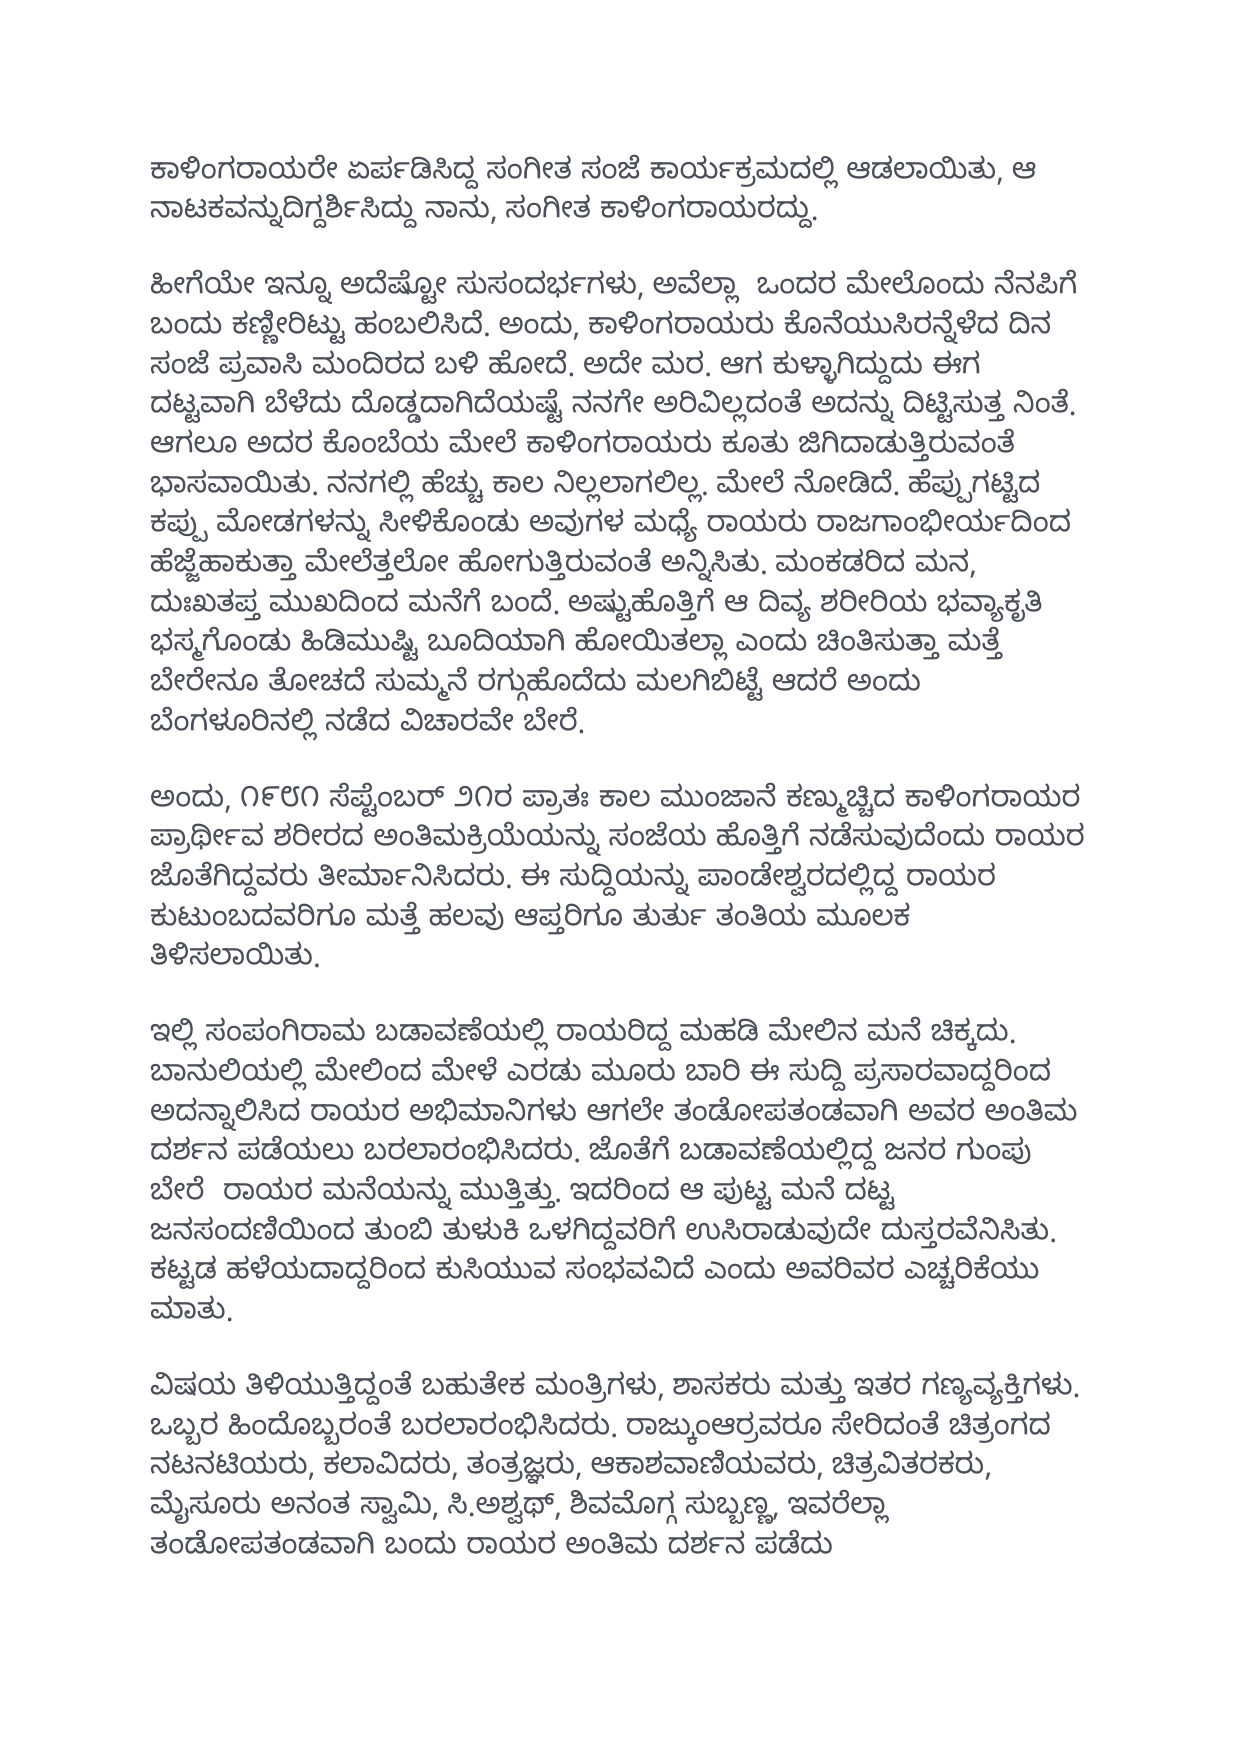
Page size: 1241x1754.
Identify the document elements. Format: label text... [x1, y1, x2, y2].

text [150, 150, 1090, 229]
text ಇಲ್ಲಿ ಸಂಪಂಗಿರಾಮ ಬಡಾವಣೆಯಲ್ಲಿ ರಾಯರಿದ್ದ ಮಹಡಿ ಮೇಲಿನ ಮನೆ ಚಿಕ್ಕದು. ಬಾನುಲಿಯಲ್ಲಿ ಮೇಲಿಂದ ಮೇಳೆ ಎರಡು ಮೂರು ಬಾರಿ ಈ ಸುದ್ದಿ ಪ್ರಸಾರವಾದ್ದರಿಂದ ಅದನ್ನಾಲಿಸಿದ ರಾಯರ ಅಭಿಮಾನಿಗಳು ಆಗಲೇ ತಂಡೋಪತಂಡವಾಗಿ ಅವರ ಅಂತಿಮ ದರ್ಶನ ಪಡೆಯಲು ಬರಲಾರಂಭಿಸಿದರು. ಜೊತೆಗೆ ಬಡಾವಣೆಯಲ್ಲಿದ್ದ ಜನರ ಗುಂಪು ಬೇರೆ ರಾಯರ ಮನೆಯನ್ನು ಮುತ್ತಿತ್ತು. ಇದರಿಂದ ಆ ಪುಟ್ಟ ಮನೆ ದಟ್ಟ ಜನಸಂದಣಿಯಿಂದ ತುಂಬಿ ತುಳುಕಿ ಒಳಗಿದ್ದವರಿಗೆ ಉಸಿರಾಡುವುದೇ ದುಸ್ತರವೆನಿಸಿತು. ಕಟ್ಟಡ ಹಳೆಯದಾದ್ದರಿಂದ ಕುಸಿಯುವ ಸಂಭವವಿದೆ ಎಂದು ಅವರಿವರ ಎಚ್ಚರಿಕೆಯು ಮಾತು. [150, 1012, 1090, 1330]
text ಅಂದು, ೧೯೮೧ ಸೆಪ್ಟೆಂಬರ್ ೨೧ರ ಪ್ರಾತಃ ಕಾಲ ಮುಂಜಾನೆ ಕಣ್ಮುಚ್ಚಿದ ಕಾಳಿಂಗರಾಯರ ಪ್ರಾರ್ಥೀವ ಶರೀರದ ಅಂತಿಮಕ್ರಿಯೆಯನ್ನು ಸಂಜೆಯ ಹೊತ್ತಿಗೆ ನಡೆಸುವುದೆಂದು ರಾಯರ ಜೊತೆಗಿದ್ದವರು ತೀರ್ಮಾನಿಸಿದರು. ಈ ಸುದ್ದಿಯನ್ನು ಪಾಂಡೇಶ್ವರದಲ್ಲಿದ್ದ ರಾಯರ ಕುಟುಂಬದವರಿಗೂ ಮತ್ತೆ ಹಲವು ಆಪ್ತರಿಗೂ ತುರ್ತು ತಂತಿಯ ಮೂಲಕ ತಿಳಿಸಲಾಯಿತು. [150, 778, 1090, 976]
text ಹೀಗೆಯೇ ಇನ್ನೂ ಅದೆಷ್ಟೋ ಸುಸಂದರ್ಭಗಳು, ಅವೆಲ್ಲಾ ಒಂದರ ಮೇಲೊಂದು ನೆನಪಿಗೆ ಬಂದು ಕಣ್ಣೀರಿಟ್ಟು ಹಂಬಲಿಸಿದೆ. ಅಂದು, ಕಾಳಿಂಗರಾಯರು ಕೊನೆಯುಸಿರನ್ನೆಳೆದ ದಿನ ಸಂಜೆ ಪ್ರವಾಸಿ ಮಂದಿರದ ಬಳಿ ಹೋದೆ. ಅದೇ ಮರ. ಆಗ ಕುಳ್ಳಾಗಿದ್ದುದು ಈಗ ದಟ್ಟವಾಗಿ ಬೆಳೆದು ದೊಡ್ಡದಾಗಿದೆಯಷ್ಟೆ ನನಗೇ ಅರಿವಿಲ್ಲದಂತೆ ಅದನ್ನು ದಿಟ್ಟಿಸುತ್ತ ನಿಂತೆ. ಆಗಲೂ ಅದರ ಕೊಂಬೆಯ ಮೇಲೆ ಕಾಳಿಂಗರಾಯರು ಕೂತು ಜಿಗಿದಾಡುತ್ತಿರುವಂತೆ ಭಾಸವಾಯಿತು. ನನಗಲ್ಲಿ ಹೆಚ್ಚು ಕಾಲ ನಿಲ್ಲಲಾಗಲಿಲ್ಲ. ಮೇಲೆ ನೋಡಿದೆ. ಹೆಪ್ಪುಗಟ್ಟಿದ ಕಪ್ಪು ಮೋಡಗಳನ್ನು ಸೀಳಿಕೊಂಡು ಅವುಗಳ ಮಧ್ಯೆ ರಾಯರು ರಾಜಗಾಂಭೀರ್ಯದಿಂದ ಹೆಜ್ಜೆಹಾಕುತ್ತಾ ಮೇಲೆತ್ತಲೋ ಹೋಗುತ್ತಿರುವಂತೆ ಅನ್ನಿಸಿತು. ಮಂಕಡರಿದ ಮನ, ದುಃಖತಪ್ತ ಮುಖದಿಂದ ಮನೆಗೆ ಬಂದೆ. ಅಷ್ಟುಹೊತ್ತಿಗೆ ಆ ದಿವ್ಯ ಶರೀರಿಯ ಭವ್ಯಾಕೃತಿ ಭಸ್ಮಗೊಂಡು ಹಿಡಿಮುಷ್ಟಿ ಬೂದಿಯಾಗಿ ಹೋಯಿತಲ್ಲಾ ಎಂದು ಚಿಂತಿಸುತ್ತಾ ಮತ್ತೆ ಬೇರೇನೂ ತೋಚದೆ ಸುಮ್ಮನೆ ರಗ್ಗುಹೊದೆದು ಮಲಗಿಬಿಟ್ಟೆ ಆದರೆ ಅಂದು ಬೆಂಗಳೂರಿನಲ್ಲಿ ನಡೆದ ವಿಚಾರವೇ ಬೇರೆ. [150, 266, 1090, 742]
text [150, 1366, 1090, 1564]
